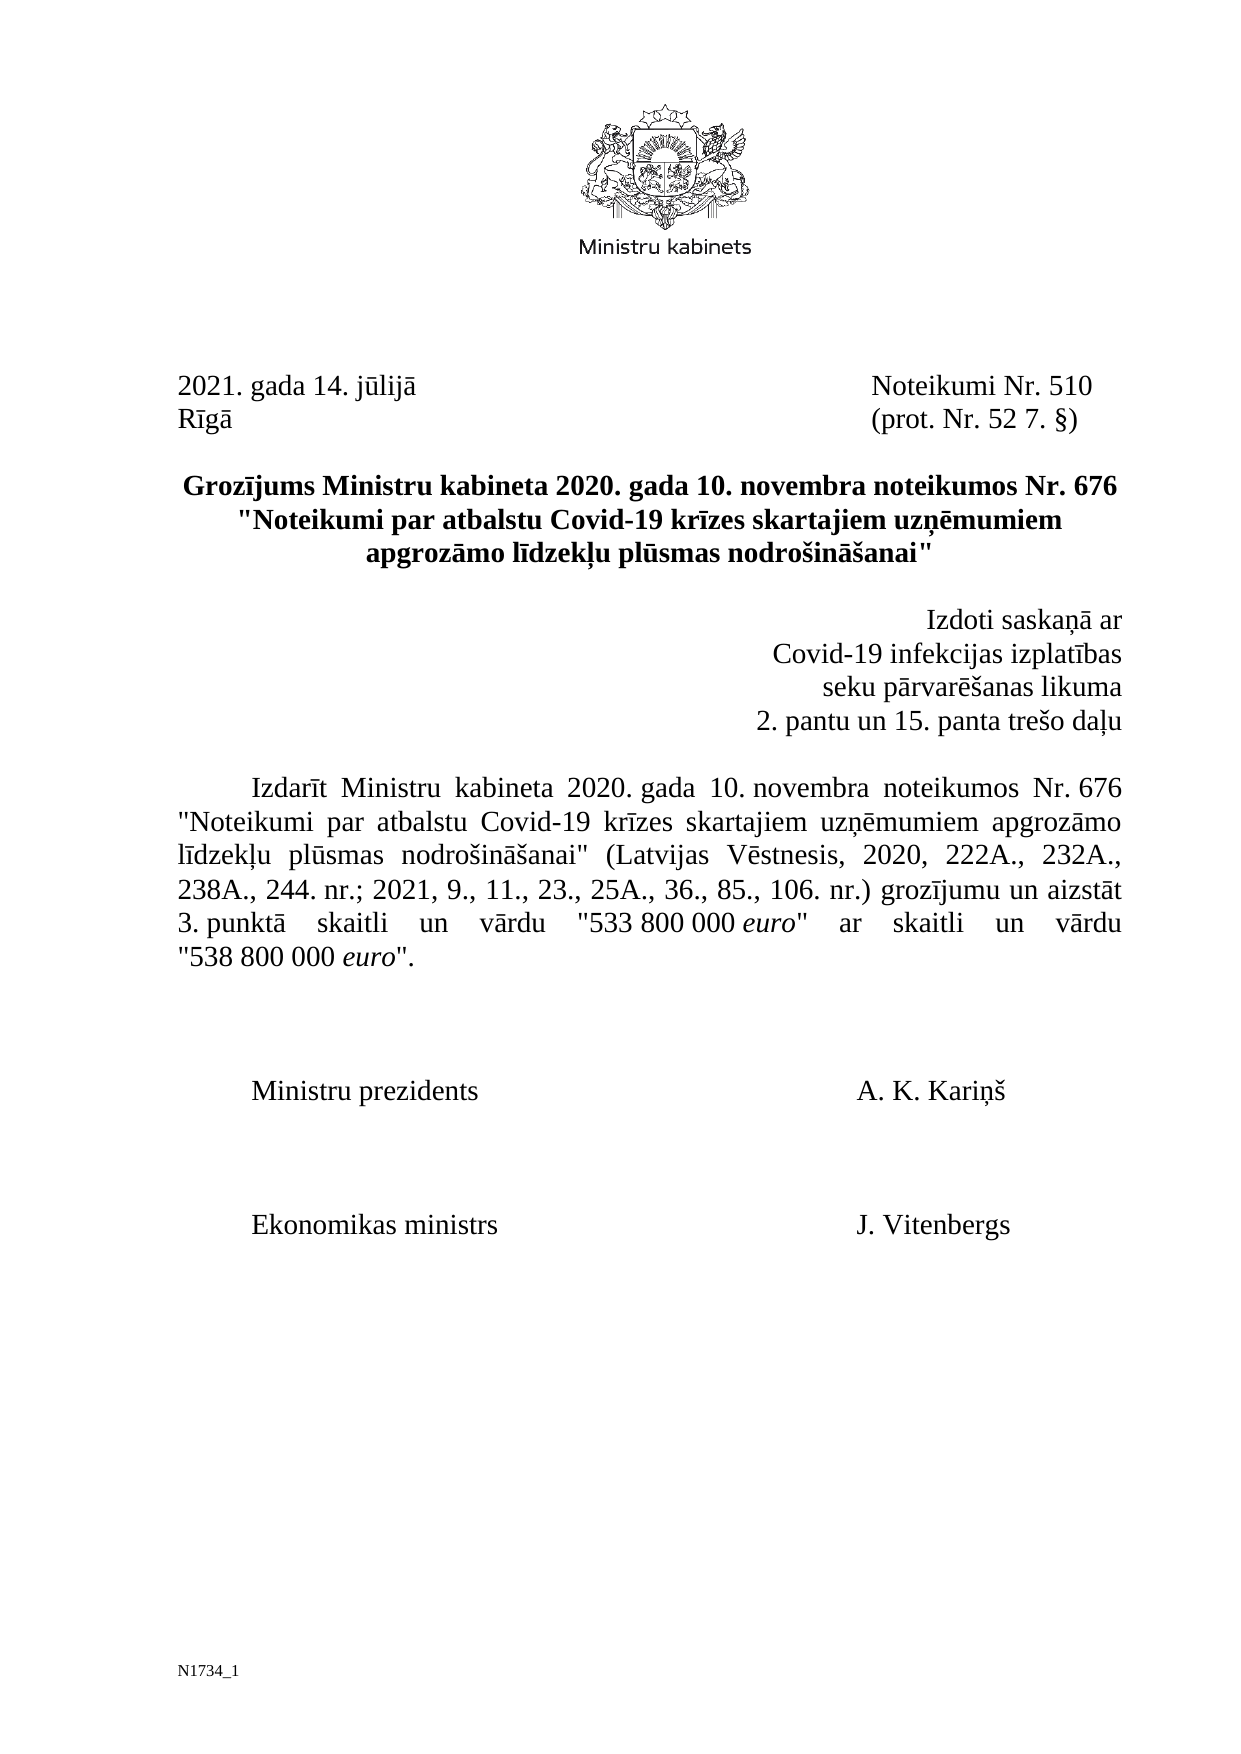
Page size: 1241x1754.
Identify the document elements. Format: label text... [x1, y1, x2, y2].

text Izdoti saskaņā ar [177, 602, 1122, 636]
text 2021. gada 14. jūlijā Noteikumi Nr. 510 [177, 368, 1122, 401]
text Ekonomikas ministrs J. Vitenbergs [177, 1207, 1122, 1241]
text seku pārvarēšanas likuma [177, 669, 1122, 703]
picture [177, 102, 1152, 267]
text Covid-19 infekcijas izplatības [177, 636, 1122, 669]
text Izdarīt Ministru kabineta 2020. gada 10. novembra noteikumos Nr. 676 "Noteikumi par atbalstu Covid-19 krīzes skartajiem uzņēmumiem apgrozāmo līdzekļu plūsmas nodrošināšanai" (Latvijas Vēstnesis, 2020, 222A., 232A., 238A., 244. nr.; 2021, 9., 11., 23., 25A., 36., 85., 106. nr.) grozījumu un aizstāt 3. punktā skaitli un vārdu "533 800 000 euro" ar skaitli un vārdu "538 800 000 euro". [177, 770, 1122, 973]
text Ministru prezidents A. K. Kariņš [177, 1073, 1122, 1107]
text 2. pantu un 15. panta trešo daļu [177, 703, 1122, 737]
text Grozījums Ministru kabineta 2020. gada 10. novembra noteikumos Nr. 676 "Noteikumi par atbalstu Covid-19 krīzes skartajiem uzņēmumiem apgrozāmo līdzekļu plūsmas nodrošināšanai" [177, 468, 1122, 569]
text Rīgā (prot. Nr. 52 7. §) [177, 401, 1122, 435]
